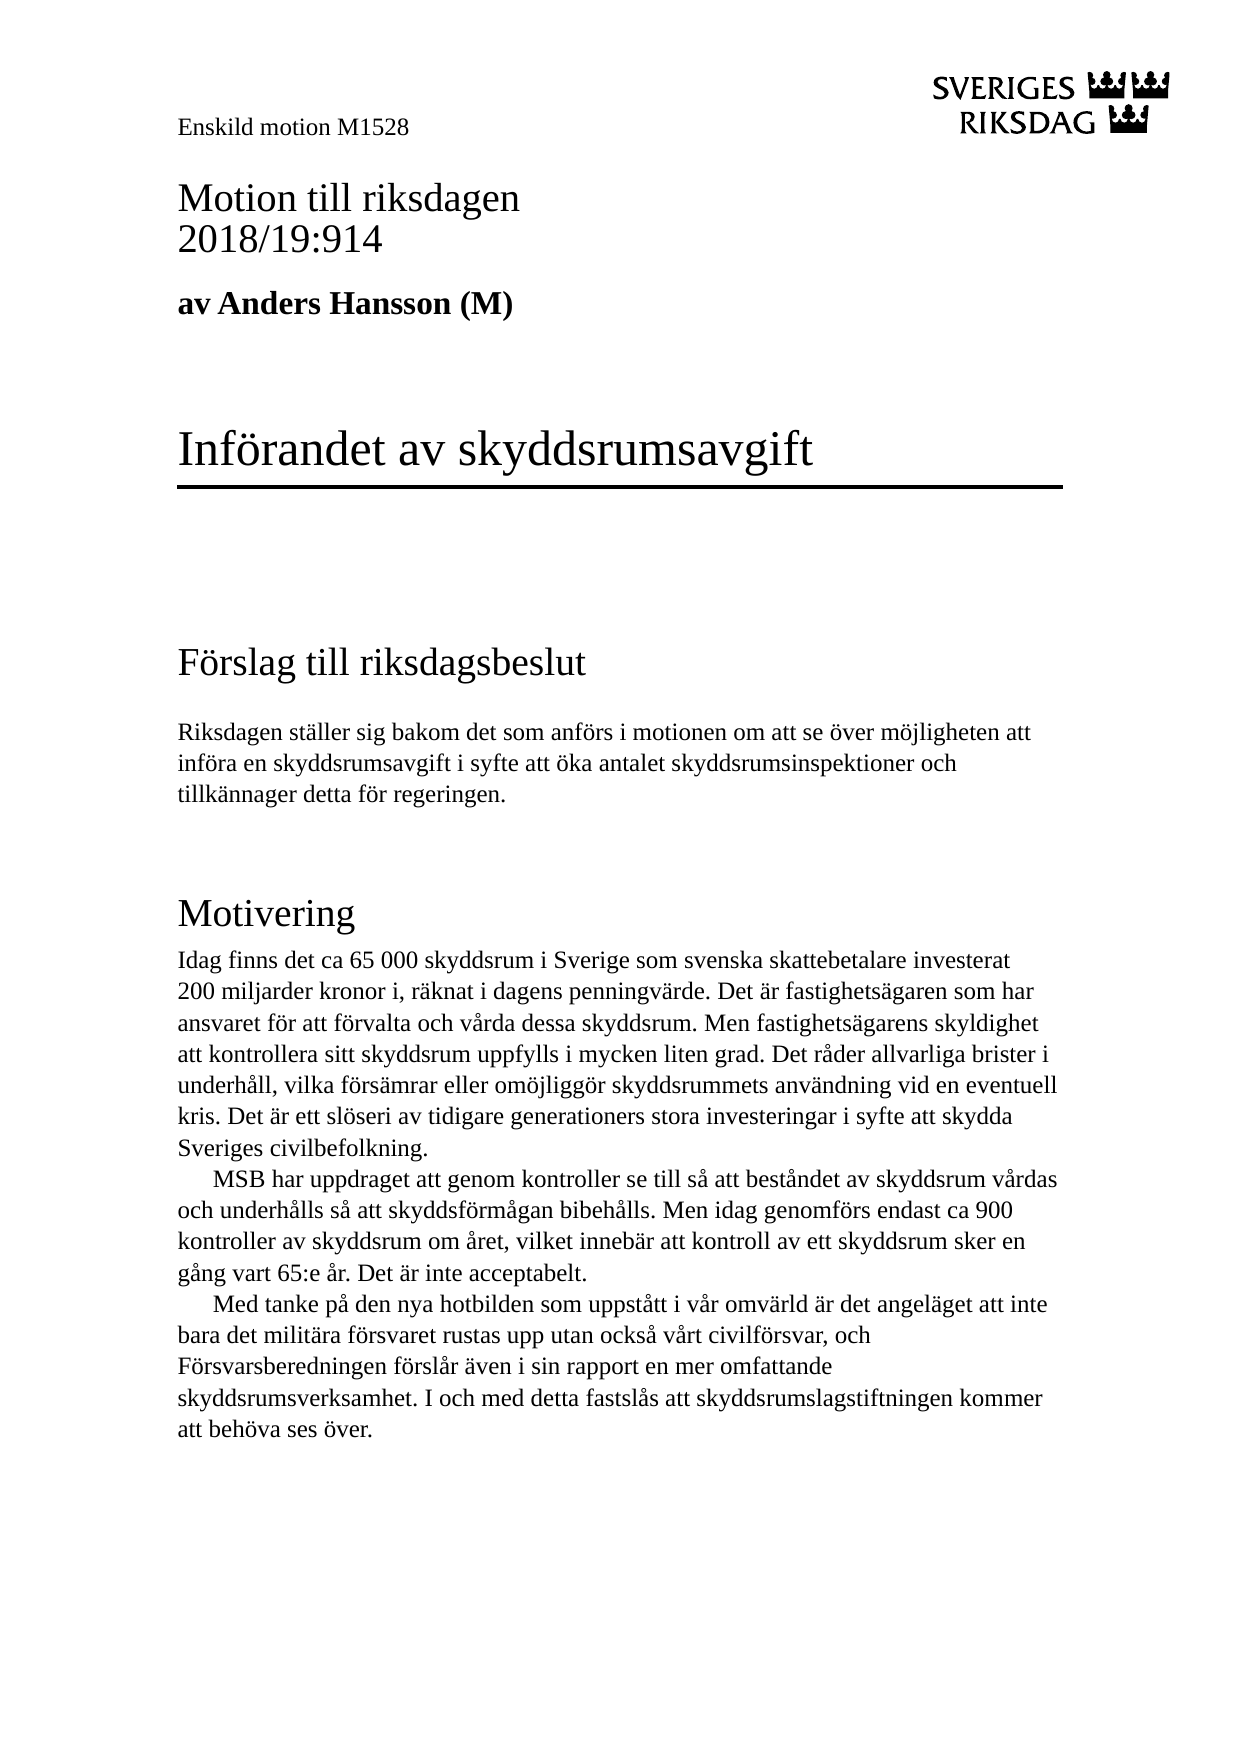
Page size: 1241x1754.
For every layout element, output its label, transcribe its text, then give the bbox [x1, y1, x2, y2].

text Med tanke på den nya hotbilden som uppstått i vår omvärld är det angeläget att inte bara det militära försvaret rustas upp utan också vårt civilförsvar, och Försvarsberedningen förslår även i sin rapport en mer omfattande skyddsrumsverksamhet. I och med detta fastslås att skyddsrumslagstiftningen kommer att behöva ses över. [177, 1286, 1063, 1443]
text MSB har uppdraget att genom kontroller se till så att beståndet av skyddsrum vårdas och underhålls så att skyddsförmågan bibehålls. Men idag genomförs endast ca 900 kontroller av skyddsrum om året, vilket innebär att kontroll av ett skyddsrum sker en gång vart 65:e år. Det är inte acceptabelt. [177, 1161, 1063, 1286]
text Idag finns det ca 65 000 skyddsrum i Sverige som svenska skattebetalare investerat 200 miljarder kronor i, räknat i dagens penningvärde. Det är fastighetsägaren som har ansvaret för att förvalta och vårda dessa skyddsrum. Men fastighetsägarens skyldighet att kontrollera sitt skyddsrum uppfylls i mycken liten grad. Det råder allvarliga brister i underhåll, vilka försämrar eller omöjliggör skyddsrummets användning vid en eventuell kris. Det är ett slöseri av tidigare generationers stora investeringar i syfte att skydda Sveriges civilbefolkning. [177, 943, 1063, 1161]
